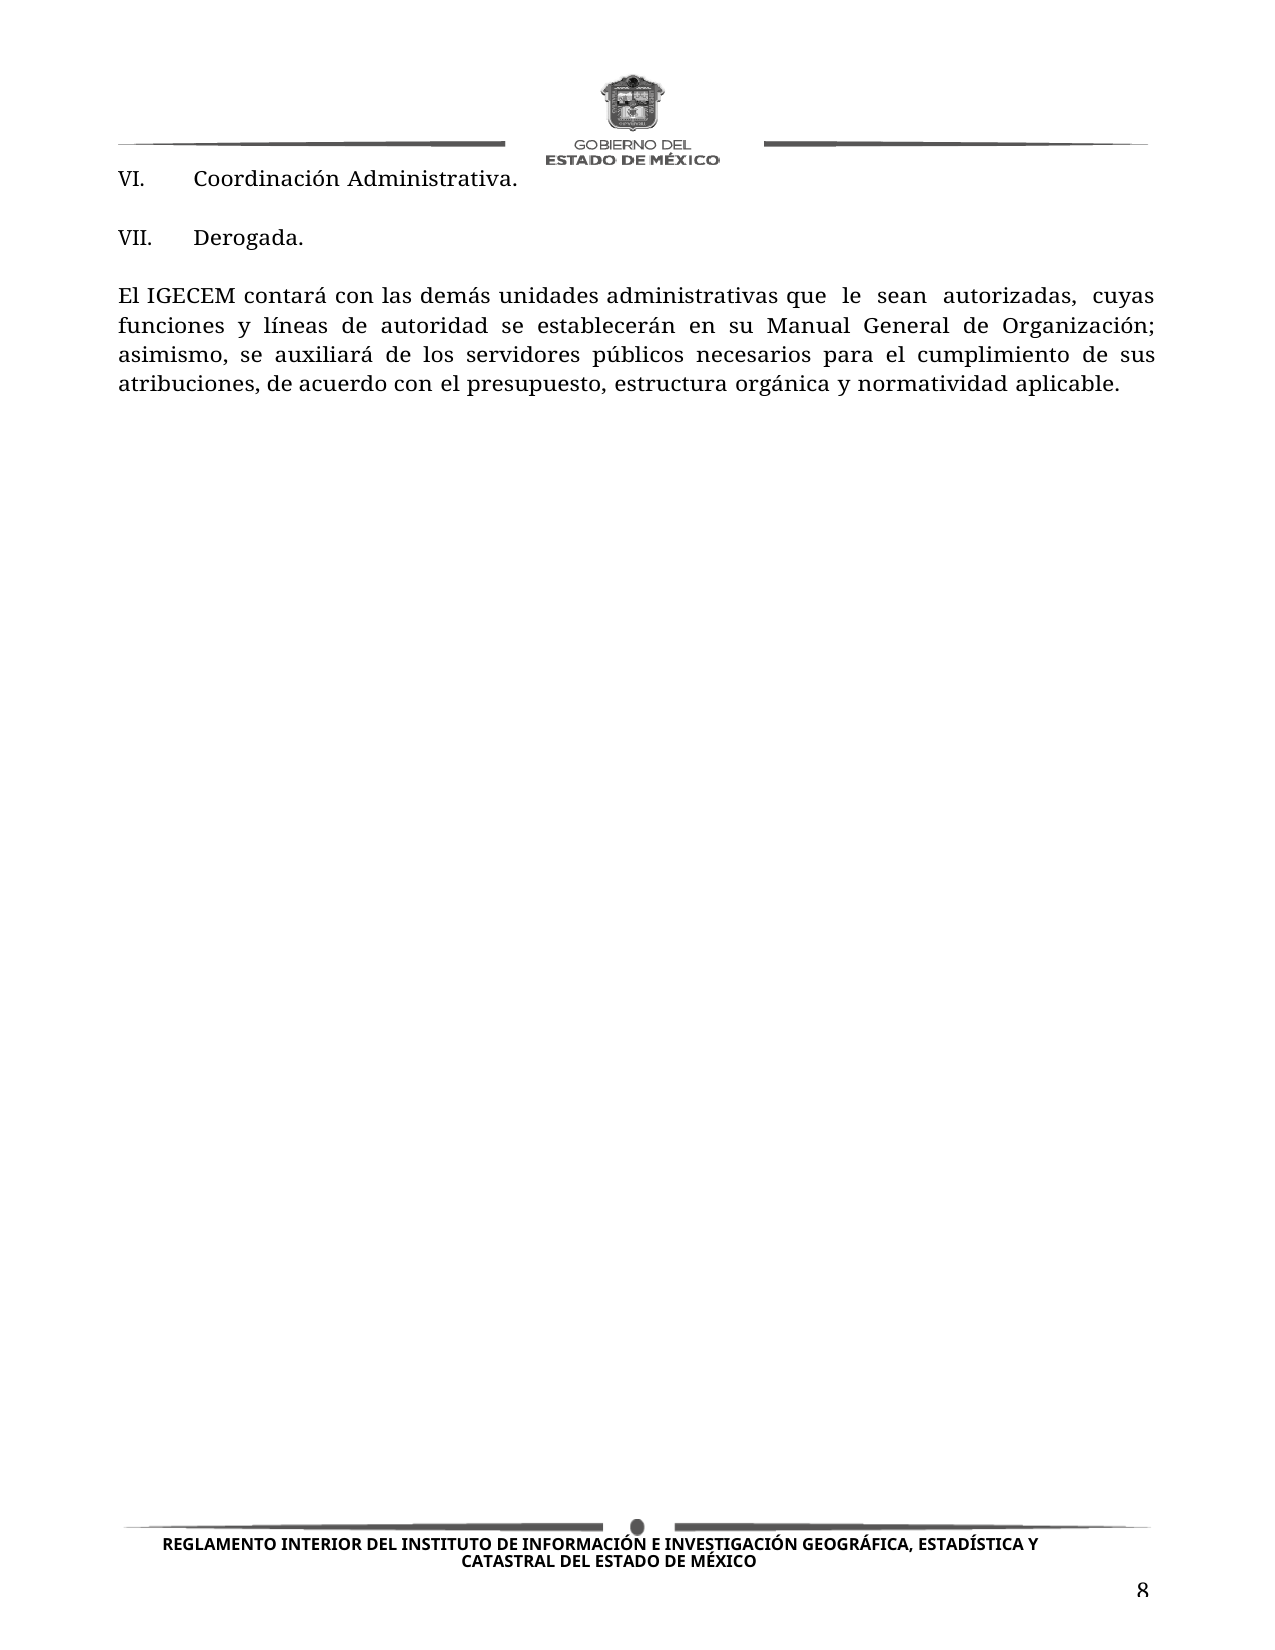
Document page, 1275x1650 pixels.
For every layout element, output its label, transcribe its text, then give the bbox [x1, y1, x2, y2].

picture [123, 1519, 1152, 1536]
list Coordinación Administrativa. [118, 164, 1169, 193]
list Derogada. [118, 223, 1169, 251]
text El IGECEM contará con las demás unidades administrativas que le sean autorizadas, cuyas funciones y líneas de autoridad se establecerán en su Manual General de Organización; asimismo, se auxiliará de los servidores públicos necesarios para el cumplimiento de sus atribuciones, de acuerdo con el presupuesto, estructura orgánica y normatividad aplicable. [118, 282, 1157, 398]
picture [118, 73, 1149, 164]
